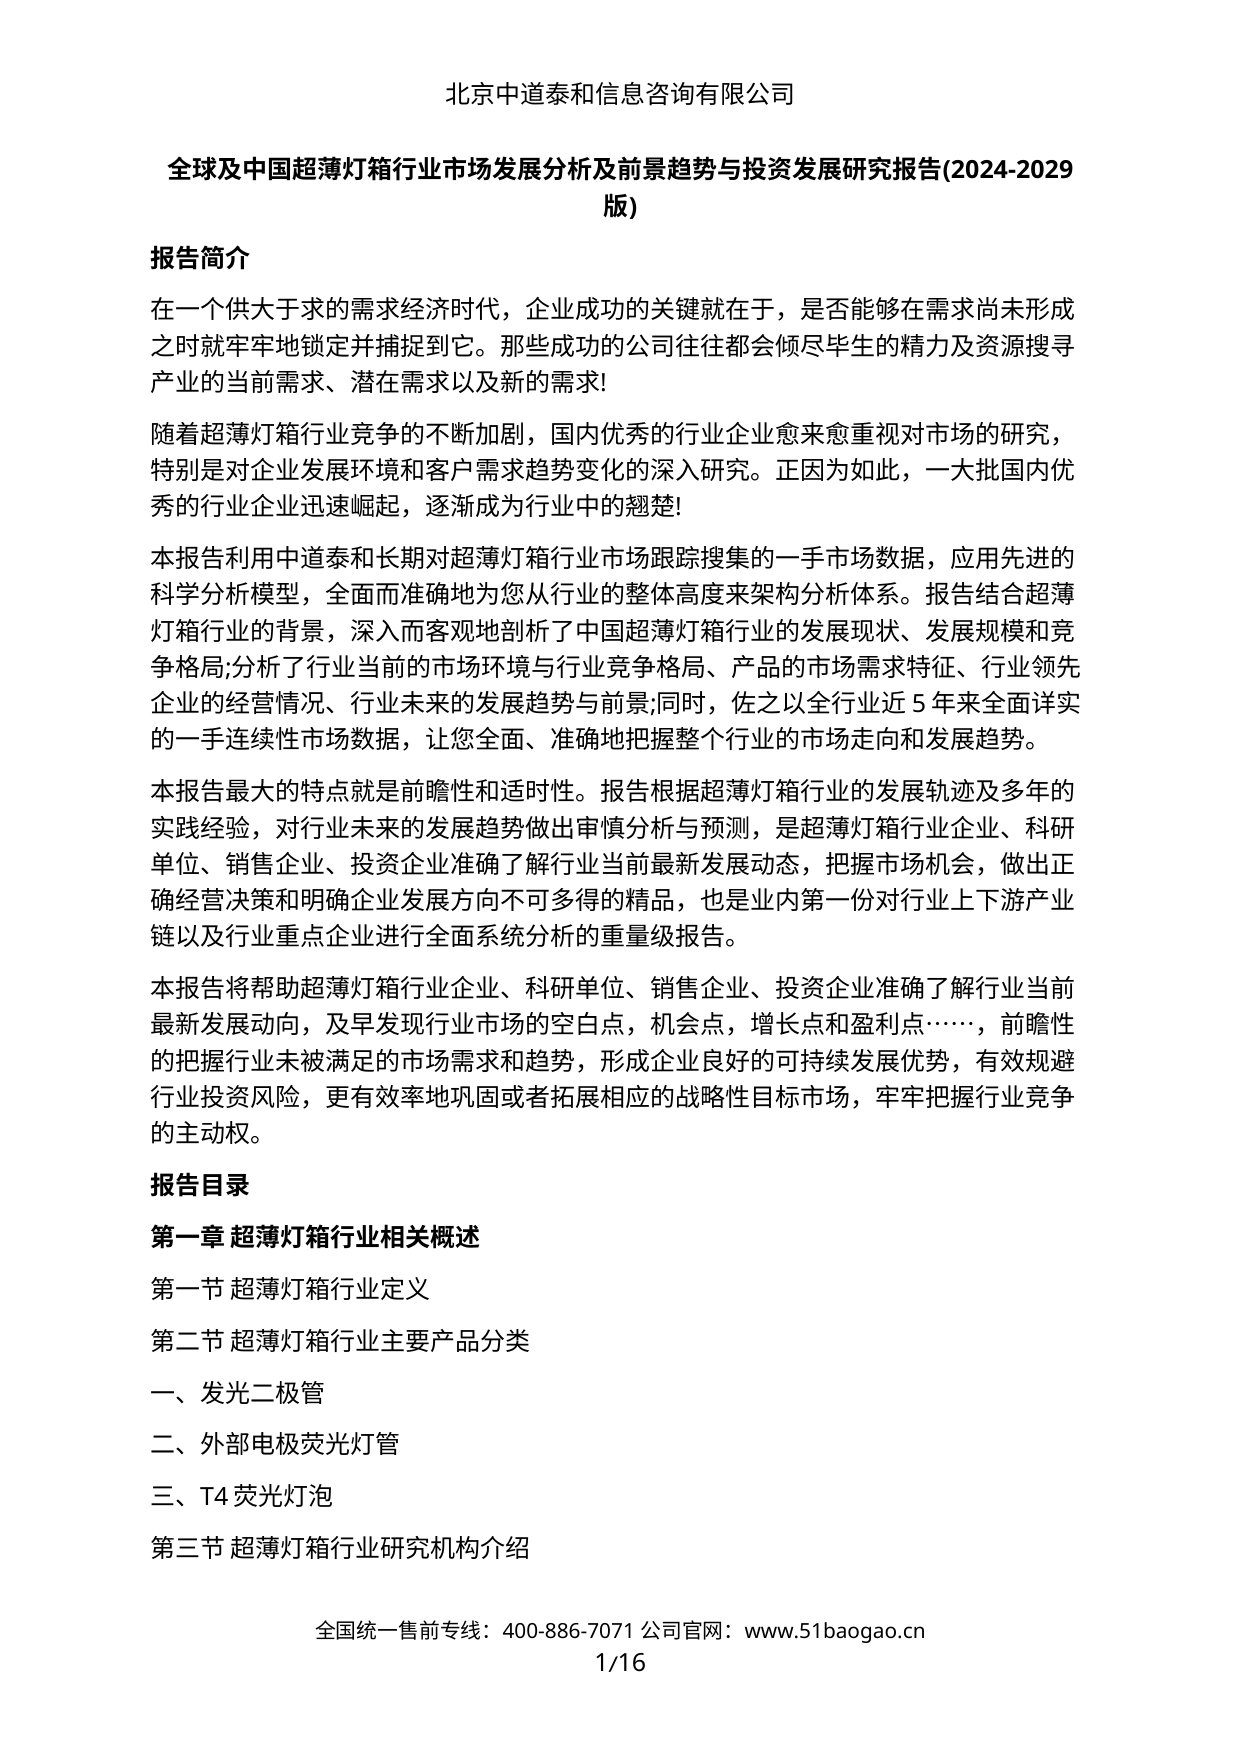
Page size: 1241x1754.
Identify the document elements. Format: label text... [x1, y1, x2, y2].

text 随着超薄灯箱行业竞争的不断加剧，国内优秀的行业企业愈来愈重视对市场的研究，特别是对企业发展环境和客户需求趋势变化的深入研究。正因为如此，一大批国内优秀的行业企业迅速崛起，逐渐成为行业中的翘楚! [150, 414, 1090, 523]
text 本报告最大的特点就是前瞻性和适时性。报告根据超薄灯箱行业的发展轨迹及多年的实践经验，对行业未来的发展趋势做出审慎分析与预测，是超薄灯箱行业企业、科研单位、销售企业、投资企业准确了解行业当前最新发展动态，把握市场机会，做出正确经营决策和明确企业发展方向不可多得的精品，也是业内第一份对行业上下游产业链以及行业重点企业进行全面系统分析的重量级报告。 [150, 772, 1090, 953]
text 报告简介 [150, 238, 1090, 274]
text 在一个供大于求的需求经济时代，企业成功的关键就在于，是否能够在需求尚未形成之时就牢牢地锁定并捕捉到它。那些成功的公司往往都会倾尽毕生的精力及资源搜寻产业的当前需求、潜在需求以及新的需求! [150, 290, 1090, 399]
text 第二节 超薄灯箱行业主要产品分类 [150, 1321, 1090, 1357]
text 第三节 超薄灯箱行业研究机构介绍 [150, 1529, 1090, 1565]
text 三、T4荧光灯泡 [150, 1477, 1090, 1513]
text 全球及中国超薄灯箱行业市场发展分析及前景趋势与投资发展研究报告(2024-2029版) [150, 150, 1090, 222]
text 一、发光二极管 [150, 1373, 1090, 1409]
text 第一章 超薄灯箱行业相关概述 [150, 1217, 1090, 1254]
text 第一节 超薄灯箱行业定义 [150, 1269, 1090, 1306]
text 二、外部电极荧光灯管 [150, 1425, 1090, 1461]
text 报告目录 [150, 1166, 1090, 1202]
text 本报告将帮助超薄灯箱行业企业、科研单位、销售企业、投资企业准确了解行业当前最新发展动向，及早发现行业市场的空白点，机会点，增长点和盈利点……，前瞻性的把握行业未被满足的市场需求和趋势，形成企业良好的可持续发展优势，有效规避行业投资风险，更有效率地巩固或者拓展相应的战略性目标市场，牢牢把握行业竞争的主动权。 [150, 969, 1090, 1150]
text 本报告利用中道泰和长期对超薄灯箱行业市场跟踪搜集的一手市场数据，应用先进的科学分析模型，全面而准确地为您从行业的整体高度来架构分析体系。报告结合超薄灯箱行业的背景，深入而客观地剖析了中国超薄灯箱行业的发展现状、发展规模和竞争格局;分析了行业当前的市场环境与行业竞争格局、产品的市场需求特征、行业领先企业的经营情况、行业未来的发展趋势与前景;同时，佐之以全行业近5年来全面详实的一手连续性市场数据，让您全面、准确地把握整个行业的市场走向和发展趋势。 [150, 539, 1090, 756]
